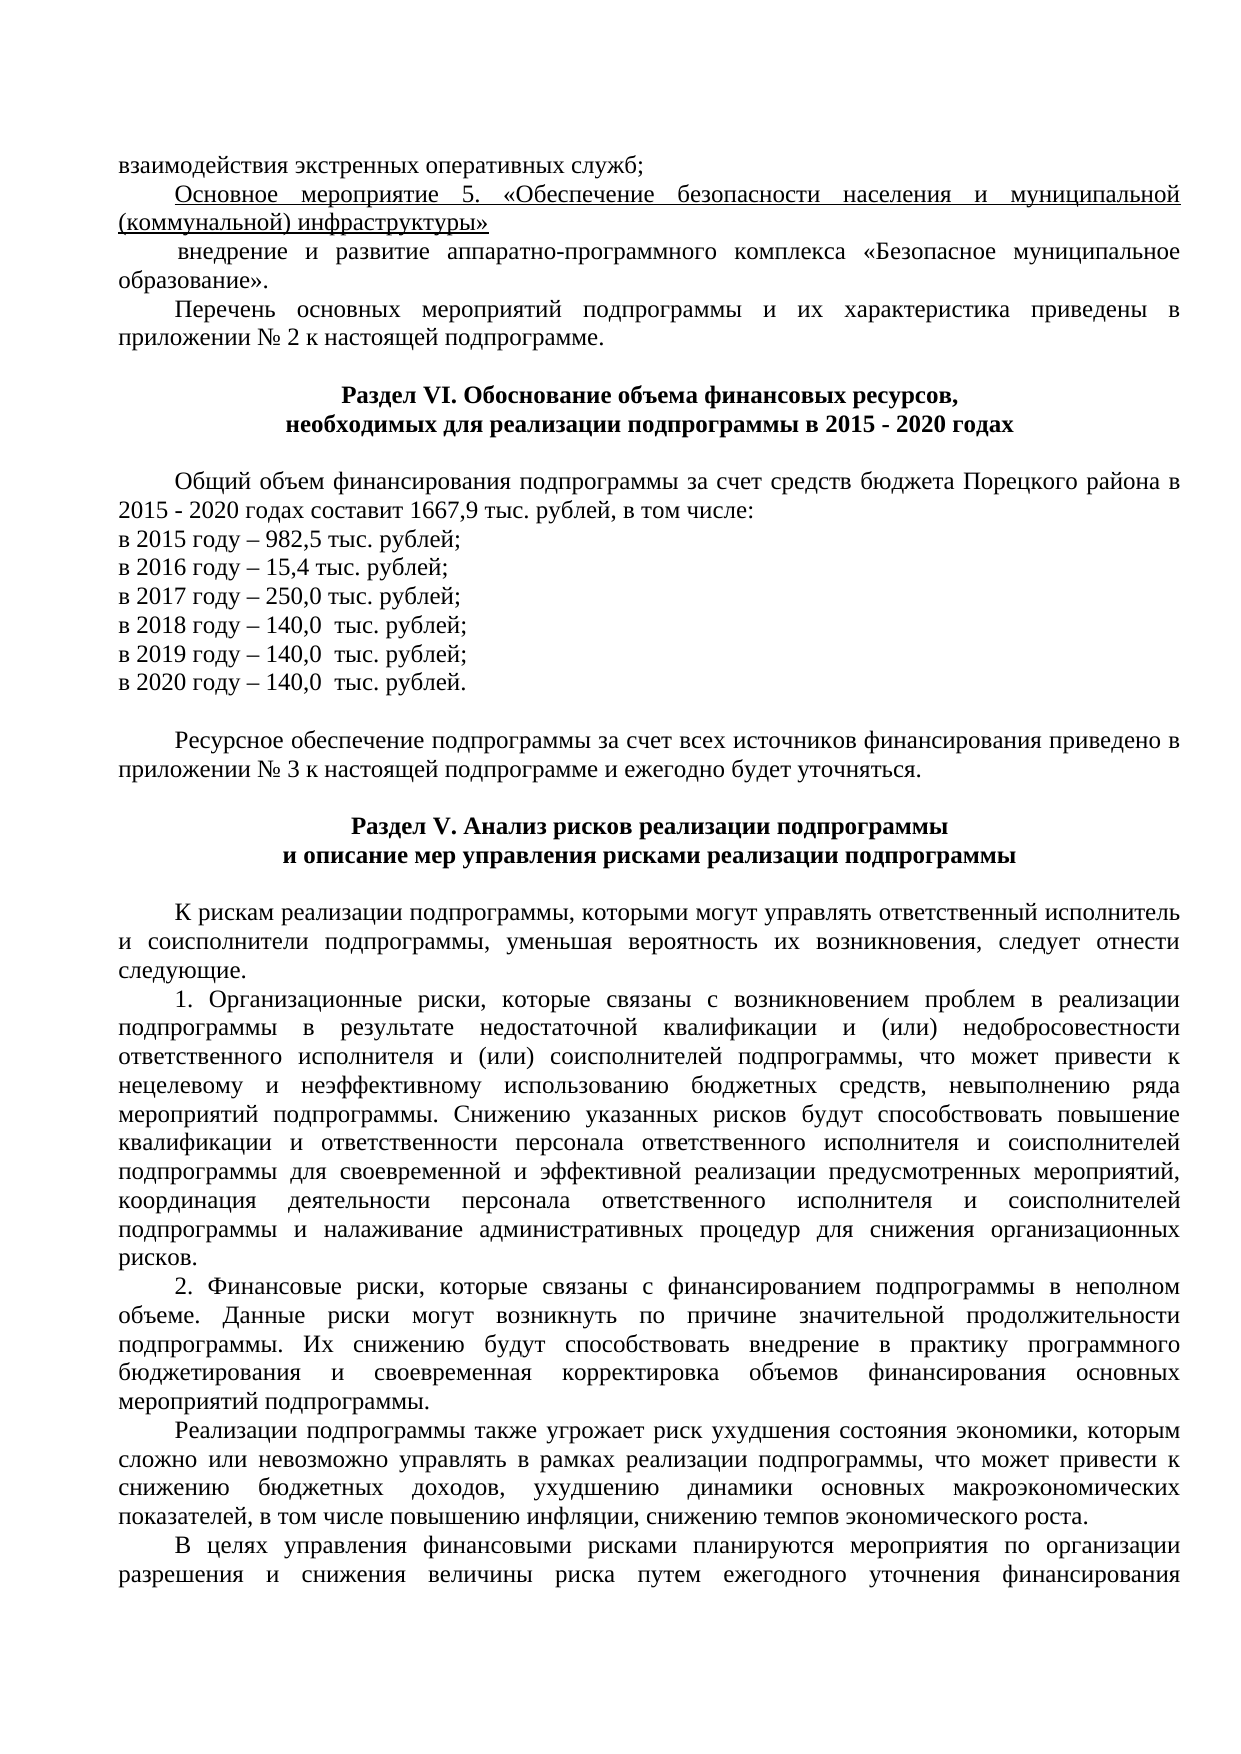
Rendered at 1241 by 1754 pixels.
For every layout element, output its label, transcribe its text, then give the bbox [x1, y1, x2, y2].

text Ресурсное обеспечение подпрограммы за счет всех источников финансирования приведено в приложении № 3 к настоящей подпрограмме и ежегодно будет уточняться. [118, 725, 1181, 782]
text Раздел V. Анализ рисков реализации подпрограммы [118, 811, 1181, 840]
text 2. Финансовые риски, которые связаны с финансированием подпрограммы в неполном объеме. Данные риски могут возникнуть по причине значительной продолжительности подпрограммы. Их снижению будут способствовать внедрение в практику программного бюджетирования и своевременная корректировка объемов финансирования основных мероприятий подпрограммы. [118, 1271, 1181, 1415]
text в 2020 году – 140,0 тыс. рублей. [118, 667, 1181, 696]
text Перечень основных мероприятий подпрограммы и их характеристика приведены в приложении № 2 к настоящей подпрограмме. [118, 294, 1181, 351]
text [118, 150, 1181, 179]
text Раздел VI. Обоснование объема финансовых ресурсов, [118, 380, 1181, 409]
text К рискам реализации подпрограммы, которыми могут управлять ответственный исполнитель и соисполнители подпрограммы, уменьшая вероятность их возникновения, следует отнести следующие. [118, 897, 1181, 984]
text Основное мероприятие 5. «Обеспечение безопасности населения и муниципальной (коммунальной) инфраструктуры» [118, 179, 1181, 236]
text в 2018 году – 140,0 тыс. рублей; [118, 610, 1181, 639]
text Реализации подпрограммы также угрожает риск ухудшения состояния экономики, которым сложно или невозможно управлять в рамках реализации подпрограммы, что может привести к снижению бюджетных доходов, ухудшению динамики основных макроэкономических показателей, в том числе повышению инфляции, снижению темпов экономического роста. [118, 1415, 1181, 1530]
text 1. Организационные риски, которые связаны с возникновением проблем в реализации подпрограммы в результате недостаточной квалификации и (или) недобросовестности ответственного исполнителя и (или) соисполнителей подпрограммы, что может привести к нецелевому и неэффективному использованию бюджетных средств, невыполнению ряда мероприятий подпрограммы. Снижению указанных рисков будут способствовать повышение квалификации и ответственности персонала ответственного исполнителя и соисполнителей подпрограммы для своевременной и эффективной реализации предусмотренных мероприятий, координация деятельности персонала ответственного исполнителя и соисполнителей подпрограммы и налаживание административных процедур для снижения организационных рисков. [118, 984, 1181, 1271]
text в 2017 году – 250,0 тыс. рублей; [118, 581, 1181, 610]
text внедрение и развитие аппаратно-программного комплекса «Безопасное муниципальное образование». [118, 236, 1181, 294]
text и описание мер управления рисками реализации подпрограммы [118, 840, 1181, 869]
text в 2015 году – 982,5 тыс. рублей; [118, 524, 1181, 552]
text Общий объем финансирования подпрограммы за счет средств бюджета Порецкого района в 2015 - 2020 годах составит 1667,9 тыс. рублей, в том числе: [118, 466, 1181, 524]
text в 2019 году – 140,0 тыс. рублей; [118, 639, 1181, 667]
text в 2016 году – 15,4 тыс. рублей; [118, 552, 1181, 581]
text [118, 1530, 1181, 1587]
text необходимых для реализации подпрограммы в 2015 - 2020 годах [118, 409, 1181, 437]
